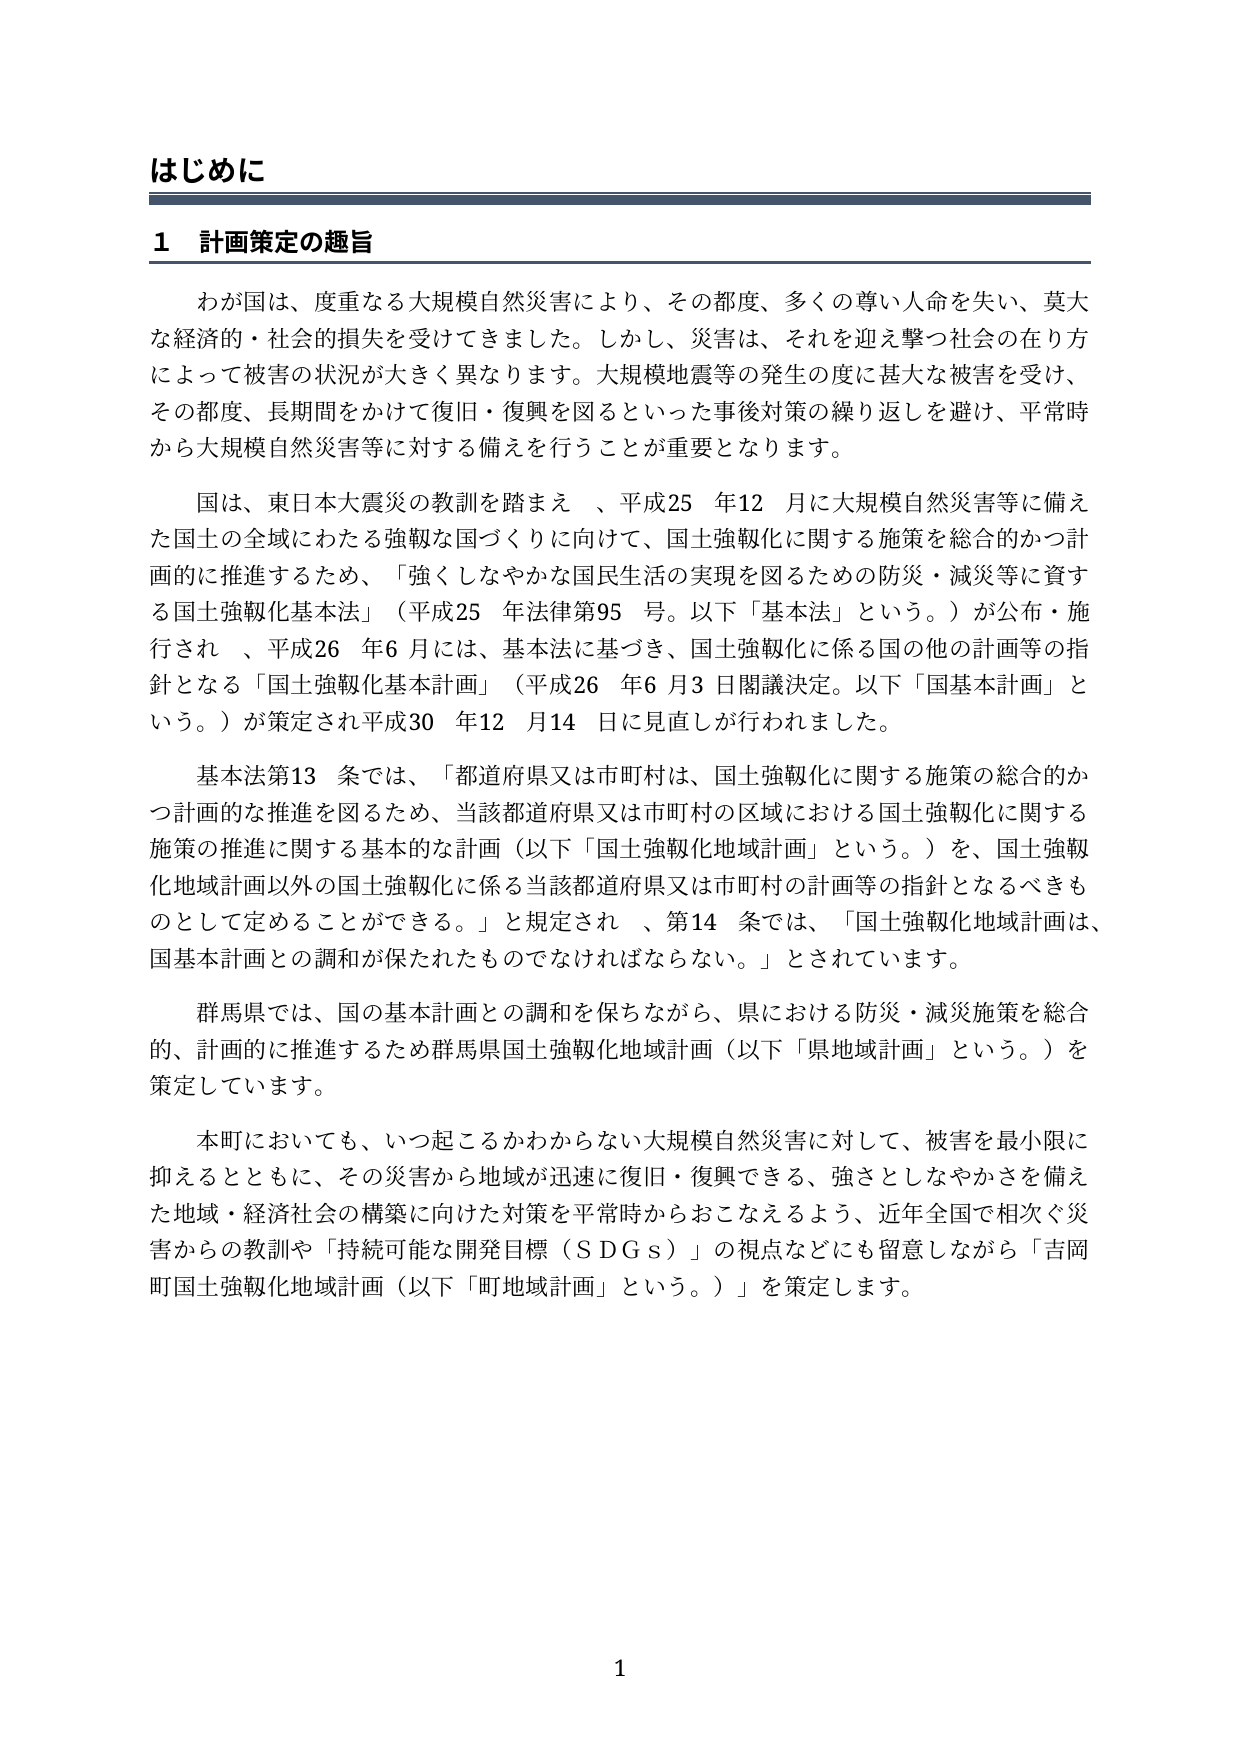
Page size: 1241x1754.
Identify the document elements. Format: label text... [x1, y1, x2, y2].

text 本町においても、いつ起こるかわからない大規模自然災害に対して、被害を最小限に抑えるとともに、その災害から地域が迅速に復旧・復興できる、強さとしなやかさを備えた地域・経済社会の構築に向けた対策を平常時からおこなえるよう、近年全国で相次ぐ災害からの教訓や「持続可能な開発目標（ＳＤＧｓ）」の視点などにも留意しながら「吉岡町国土強靱化地域計画（以下「町地域計画」という。）」を策定します。 [149, 1121, 1091, 1303]
text 基本法第13条では、「都道府県又は市町村は、国土強靱化に関する施策の総合的かつ計画的な推進を図るため、当該都道府県又は市町村の区域における国土強靱化に関する施策の推進に関する基本的な計画（以下「国土強靱化地域計画」という。）を、国土強靱化地域計画以外の国土強靱化に係る当該都道府県又は市町村の計画等の指針となるべきものとして定めることができる。」と規定され、第14条では、「国土強靱化地域計画は、国基本計画との調和が保たれたものでなければならない。」とされています。 [149, 757, 1091, 975]
text わが国は、度重なる大規模自然災害により、その都度、多くの尊い人命を失い、莫大な経済的・社会的損失を受けてきました。しかし、災害は、それを迎え撃つ社会の在り方によって被害の状況が大きく異なります。大規模地震等の発生の度に甚大な被害を受け、その都度、長期間をかけて復旧・復興を図るといった事後対策の繰り返しを避け、平常時から大規模自然災害等に対する備えを行うことが重要となります。 [149, 283, 1091, 465]
subtitle はじめに [149, 148, 1091, 192]
text 国は、東日本大震災の教訓を踏まえ、平成25年12月に大規模自然災害等に備えた国土の全域にわたる強靱な国づくりに向けて、国土強靱化に関する施策を総合的かつ計画的に推進するため、「強くしなやかな国民生活の実現を図るための防災・減災等に資する国土強靱化基本法」（平成25年法律第95号。以下「基本法」という。）が公布・施行され、平成26年6月には、基本法に基づき、国土強靱化に係る国の他の計画等の指針となる「国土強靱化基本計画」（平成26年6月3日閣議決定。以下「国基本計画」という。）が策定され平成30年12月14日に見直しが行われました。 [149, 483, 1091, 738]
text 群馬県では、国の基本計画との調和を保ちながら、県における防災・減災施策を総合的、計画的に推進するため群馬県国土強靱化地域計画（以下「県地域計画」という。）を策定しています。 [149, 993, 1091, 1103]
subtitle １ 計画策定の趣旨 [149, 223, 1091, 261]
